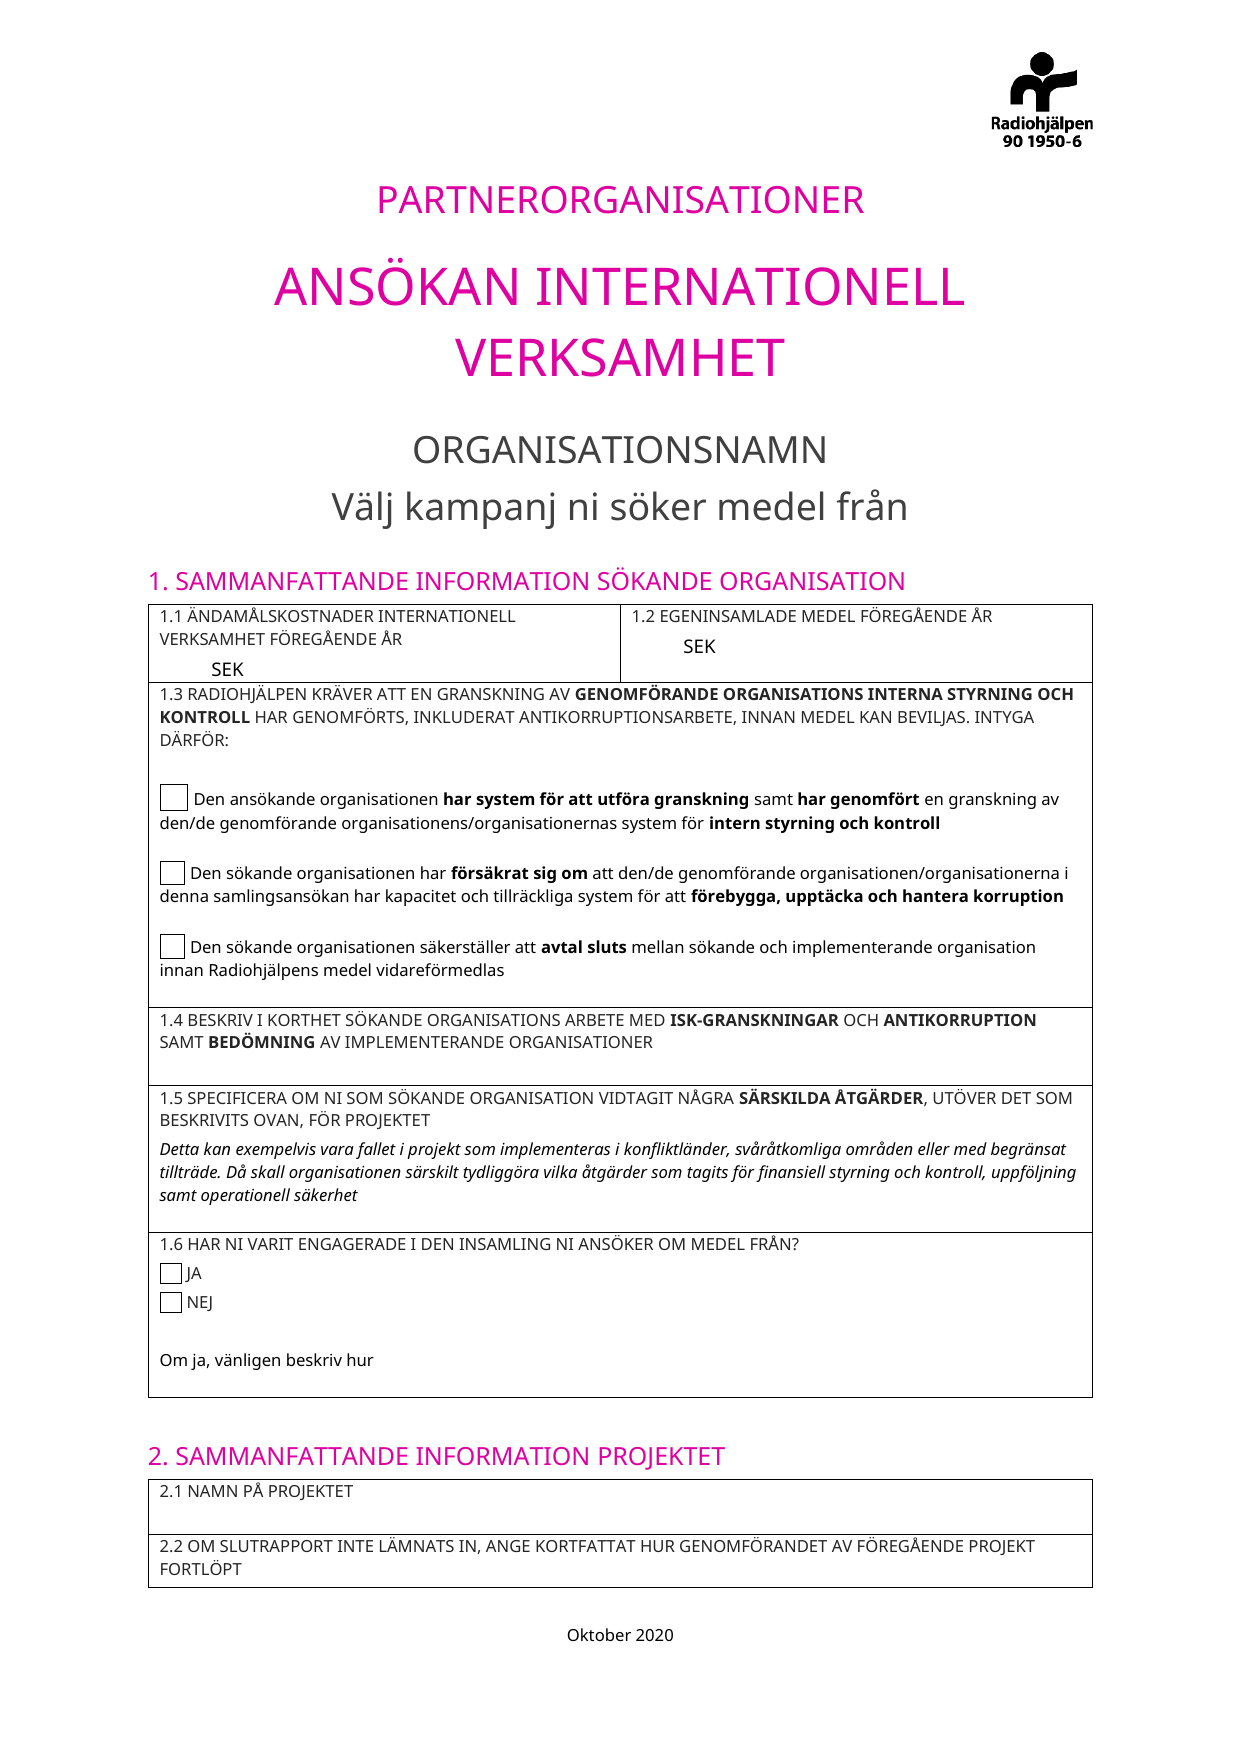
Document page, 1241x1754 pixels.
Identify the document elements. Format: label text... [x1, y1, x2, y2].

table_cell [149, 1535, 1092, 1587]
table_cell 1.6 HAR NI VARIT ENGAGERADE I DEN INSAMLING NI ANSÖKER OM MEDEL FRÅN? JA NEJ Om ja, vänligen beskriv hur [149, 1233, 1092, 1397]
subtitle ORGANISATIONSNAMN [148, 423, 1093, 474]
subtitle ANSÖKAN INTERNATIONELL VERKSAMHET [148, 250, 1093, 392]
subtitle 2. SAMMANFATTANDE INFORMATION PROJEKTET [148, 1438, 1093, 1472]
picture [991, 52, 1093, 147]
table_cell 1.3 RADIOHJÄLPEN KRÄVER ATT EN GRANSKNING AV GENOMFÖRANDE ORGANISATIONS INTERNA STYRNING OCH KONTROLL HAR GENOMFÖRTS, INKLUDERAT ANTIKORRUPTIONSARBETE, INNAN MEDEL KAN BEVILJAS. INTYGA DÄRFÖR: Den ansökande organisationen har system för att utföra granskning samt har genomfört en granskning av den/de genomförande organisationens/organisationernas system för intern styrning och kontroll Den sökande organisationen har försäkrat sig om att den/de genomförande organisationen/organisationerna i denna samlingsansökan har kapacitet och tillräckliga system för att förebygga, upptäcka och hantera korruption Den sökande organisationen säkerställer att avtal sluts mellan sökande och implementerande organisation innan Radiohjälpens medel vidareförmedlas [149, 683, 1092, 1007]
subtitle PARTNERORGANISATIONER [148, 173, 1093, 224]
table_cell 1.5 SPECIFICERA OM NI SOM SÖKANDE ORGANISATION VIDTAGIT NÅGRA SÄRSKILDA ÅTGÄRDER, UTÖVER DET SOM BESKRIVITS OVAN, FÖR PROJEKTET Detta kan exempelvis vara fallet i projekt som implementeras i konfliktländer, svåråtkomliga områden eller med begränsat tillträde. Då skall organisationen särskilt tydliggöra vilka åtgärder som tagits för finansiell styrning och kontroll, uppföljning samt operationell säkerhet [149, 1086, 1092, 1232]
table_cell 1.4 BESKRIV I KORTHET SÖKANDE ORGANISATIONS ARBETE MED ISK-GRANSKNINGAR OCH ANTIKORRUPTION SAMT BEDÖMNING AV IMPLEMENTERANDE ORGANISATIONER [149, 1008, 1092, 1085]
table_header 1.2 EGENINSAMLADE MEDEL FÖREGÅENDE ÅR SEK [621, 605, 1092, 682]
table_header 1.1 ÄNDAMÅLSKOSTNADER INTERNATIONELL VERKSAMHET FÖREGÅENDE ÅR SEK [149, 605, 620, 682]
subtitle 1. SAMMANFATTANDE INFORMATION SÖKANDE ORGANISATION [148, 563, 1093, 597]
table_header 2.1 NAMN PÅ PROJEKTET [149, 1480, 1092, 1534]
